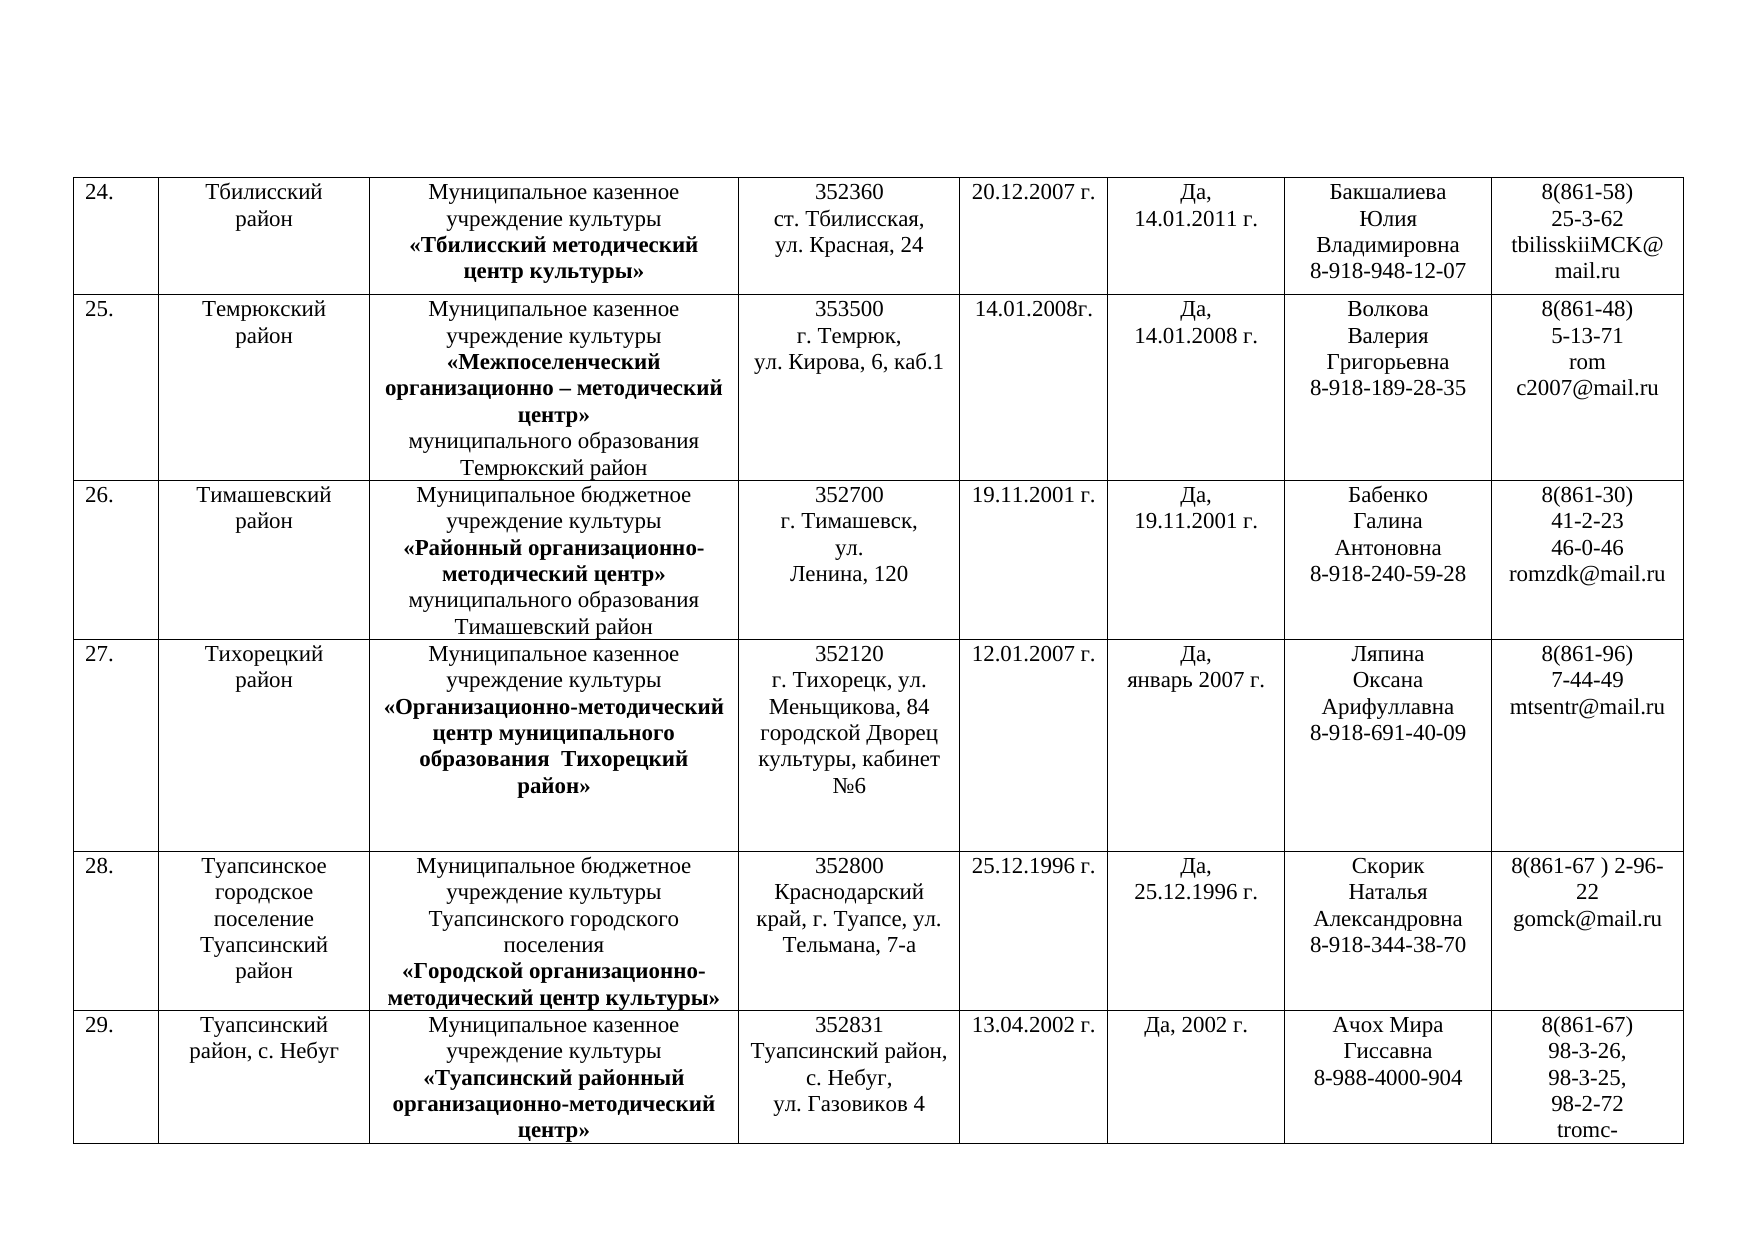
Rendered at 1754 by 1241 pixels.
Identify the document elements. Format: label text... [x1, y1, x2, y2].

table_cell 25.12.1996 г. [960, 852, 1107, 1010]
table_cell Да, 25.12.1996 г. [1108, 852, 1284, 1010]
table_cell Тбилисский район [159, 178, 369, 294]
table_cell Да, 19.11.2001 г. [1108, 481, 1284, 639]
table_cell 19.11.2001 г. [960, 481, 1107, 639]
table_cell 25. [74, 295, 158, 480]
table_cell Туапсинское городское поселение Туапсинский район [159, 852, 369, 1010]
table_cell 8(861-67 ) 2-96-22 gomck@mail.ru [1492, 852, 1683, 1010]
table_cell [739, 1011, 959, 1143]
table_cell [1492, 1011, 1683, 1143]
table_cell 352360 ст. Тбилисская, ул. Красная, 24 [739, 178, 959, 294]
table_cell Да, январь 2007 г. [1108, 640, 1284, 851]
table_cell Тимашевский район [159, 481, 369, 639]
table_cell Да, 14.01.2011 г. [1108, 178, 1284, 294]
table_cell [370, 1011, 738, 1143]
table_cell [159, 1011, 369, 1143]
table_cell 352120 г. Тихорецк, ул. Меньщикова, 84 городской Дворец культуры, кабинет №6 [739, 640, 959, 851]
table_cell Бакшалиева Юлия Владимировна 8-918-948-12-07 [1285, 178, 1491, 294]
table_cell Муниципальное бюджетное учреждение культуры «Районный организационно-методический центр» муниципального образования Тимашевский район [370, 481, 738, 639]
table_cell Муниципальное казенное учреждение культуры «Организационно-методический центр муниципального образования Тихорецкий район» [370, 640, 738, 851]
table_cell Муниципальное казенное учреждение культуры «Тбилисский методический центр культуры» [370, 178, 738, 294]
table_cell 352700 г. Тимашевск, ул. Ленина, 120 [739, 481, 959, 639]
table_cell Муниципальное бюджетное учреждение культуры Туапсинского городского поселения «Городской организационно- методический центр культуры» [370, 852, 738, 1010]
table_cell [1285, 1011, 1491, 1143]
table_cell Муниципальное казенное учреждение культуры «Межпоселенческий организационно – методический центр» муниципального образования Темрюкский район [370, 295, 738, 480]
table_cell 8(861-48) 5-13-71 romc2007@mail.ru [1492, 295, 1683, 480]
table_cell Ляпина Оксана Арифуллавна 8-918-691-40-09 [1285, 640, 1491, 851]
table_cell 13.04.2002 г. [960, 1011, 1107, 1143]
table_cell 8(861-30) 41-2-23 46-0-46 romzdk@mail.ru [1492, 481, 1683, 639]
table_cell 29. [74, 1011, 158, 1143]
table_cell 27. [74, 640, 158, 851]
table_cell Тихорецкий район [159, 640, 369, 851]
table_cell 8(861-96) 7-44-49 mtsentr@mail.ru [1492, 640, 1683, 851]
table_cell 28. [74, 852, 158, 1010]
table_cell Темрюкский район [159, 295, 369, 480]
table_cell 24. [74, 178, 158, 294]
table_cell 352800 Краснодарский край, г. Туапсе, ул. Тельмана, 7-а [739, 852, 959, 1010]
table_cell Да, 2002 г. [1108, 1011, 1284, 1143]
table_cell 353500 г. Темрюк, ул. Кирова, 6, каб.1 [739, 295, 959, 480]
table_cell Бабенко Галина Антоновна 8-918-240-59-28 [1285, 481, 1491, 639]
table_cell Да, 14.01.2008 г. [1108, 295, 1284, 480]
table_cell 12.01.2007 г. [960, 640, 1107, 851]
table_cell 20.12.2007 г. [960, 178, 1107, 294]
table_cell 8(861-58) 25-3-62 tbilisskiiMCK@mail.ru [1492, 178, 1683, 294]
table_cell Волкова Валерия Григорьевна 8-918-189-28-35 [1285, 295, 1491, 480]
table_cell 14.01.2008г. [960, 295, 1107, 480]
table_cell 26. [74, 481, 158, 639]
table_cell Скорик Наталья Александровна 8-918-344-38-70 [1285, 852, 1491, 1010]
